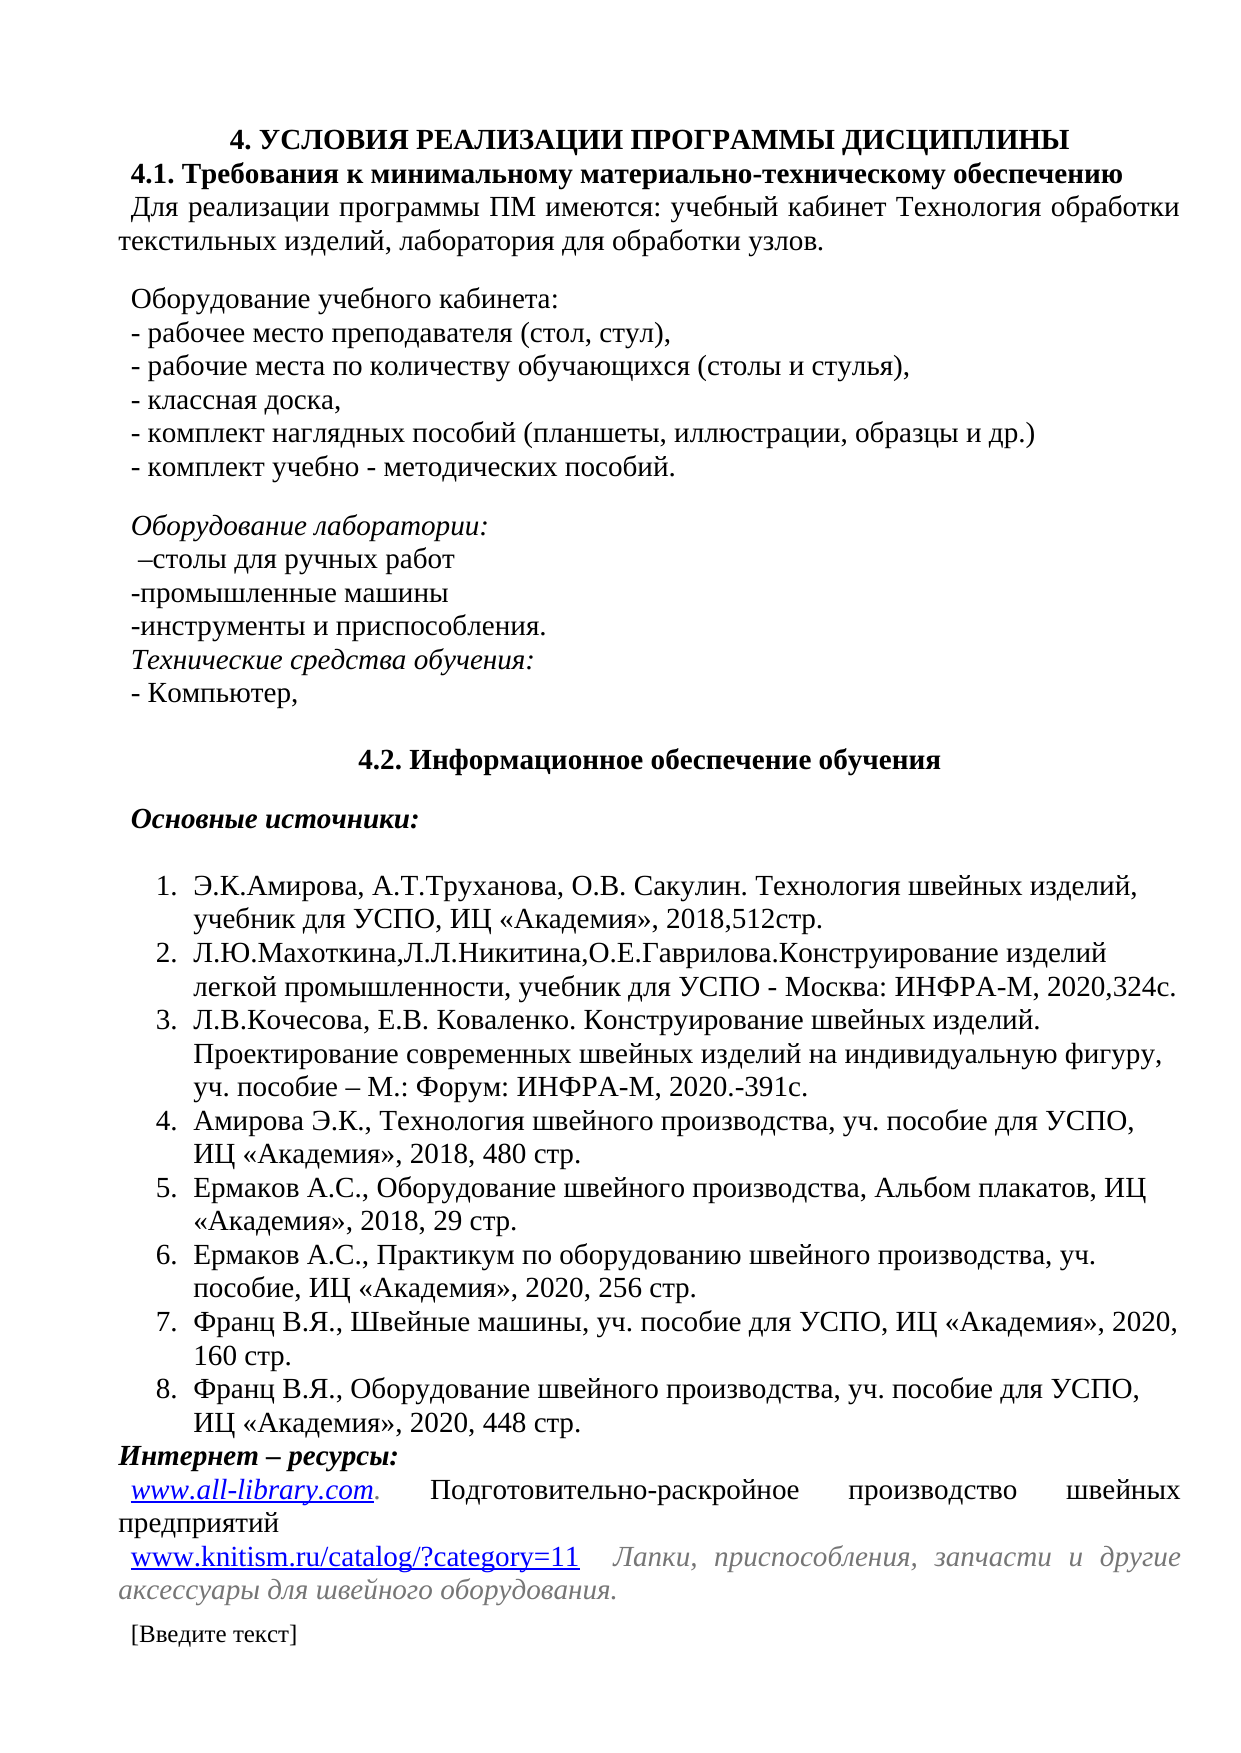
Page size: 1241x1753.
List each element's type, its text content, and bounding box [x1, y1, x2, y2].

text Для реализации программы ПМ имеются: учебный кабинет Технология обработки текстильных изделий, лаборатория для обработки узлов. [118, 189, 1181, 256]
text Оборудование лаборатории: [118, 508, 1181, 541]
list Ермаков А.С., Практикум по оборудованию швейного производства, уч. пособие, ИЦ «Академия», 2020, 256 стр. [156, 1237, 1181, 1304]
text Технические средства обучения: [118, 642, 1181, 675]
list Ермаков А.С., Оборудование швейного производства, Альбом плакатов, ИЦ «Академия», 2018, 29 стр. [156, 1170, 1181, 1237]
text www.knitism.ru/catalog/?category=11 Лапки, приспособления, запчасти и другие аксессуары для швейного оборудования. [118, 1539, 1181, 1606]
list Франц В.Я., Оборудование швейного производства, уч. пособие для УСПО, ИЦ «Академия», 2020, 448 стр. [156, 1371, 1181, 1438]
text 4.1. Требования к минимальному материально-техническому обеспечению [118, 156, 1181, 189]
list Л.В.Кочесова, Е.В. Коваленко. Конструирование швейных изделий. Проектирование современных швейных изделий на индивидуальную фигуру, уч. пособие – М.: Форум: ИНФРА-М, 2020.-391с. [156, 1002, 1181, 1103]
text - комплект наглядных пособий (планшеты, иллюстрации, образцы и др.) [118, 416, 1181, 449]
text - рабочее место преподавателя (стол, стул), [118, 315, 1181, 348]
text - Компьютер, [118, 675, 1181, 709]
text Оборудование учебного кабинета: [118, 281, 1181, 315]
text –столы для ручных работ [118, 541, 1181, 575]
text - рабочие места по количеству обучающихся (столы и стулья), [118, 348, 1181, 382]
subtitle 4.2. Информационное обеспечение обучения [118, 742, 1181, 776]
text Интернет – ресурсы: [118, 1438, 1181, 1472]
list Франц В.Я., Швейные машины, уч. пособие для УСПО, ИЦ «Академия», 2020, 160 стр. [156, 1304, 1181, 1371]
text -инструменты и приспособления. [118, 608, 1181, 642]
list Л.Ю.Махоткина,Л.Л.Никитина,О.Е.Гаврилова.Конструирование изделий легкой промышленности, учебник для УСПО - Москва: ИНФРА-М, 2020,324с. [156, 935, 1181, 1002]
text 4. условия реализации программы дисциплины [118, 122, 1181, 156]
text Основные источники: [118, 801, 1181, 834]
text - классная доска, [118, 382, 1181, 416]
text www.all-library.com. Подготовительно-раскройное производство швейных предприятий [118, 1472, 1181, 1539]
text - комплект учебно - методических пособий. [118, 449, 1181, 483]
list Э.К.Амирова, А.Т.Труханова, О.В. Сакулин. Технология швейных изделий, учебник для УСПО, ИЦ «Академия», 2018,512стр. [156, 868, 1181, 935]
text -промышленные машины [118, 575, 1181, 608]
list Амирова Э.К., Технология швейного производства, уч. пособие для УСПО, ИЦ «Академия», 2018, 480 стр. [156, 1103, 1181, 1170]
